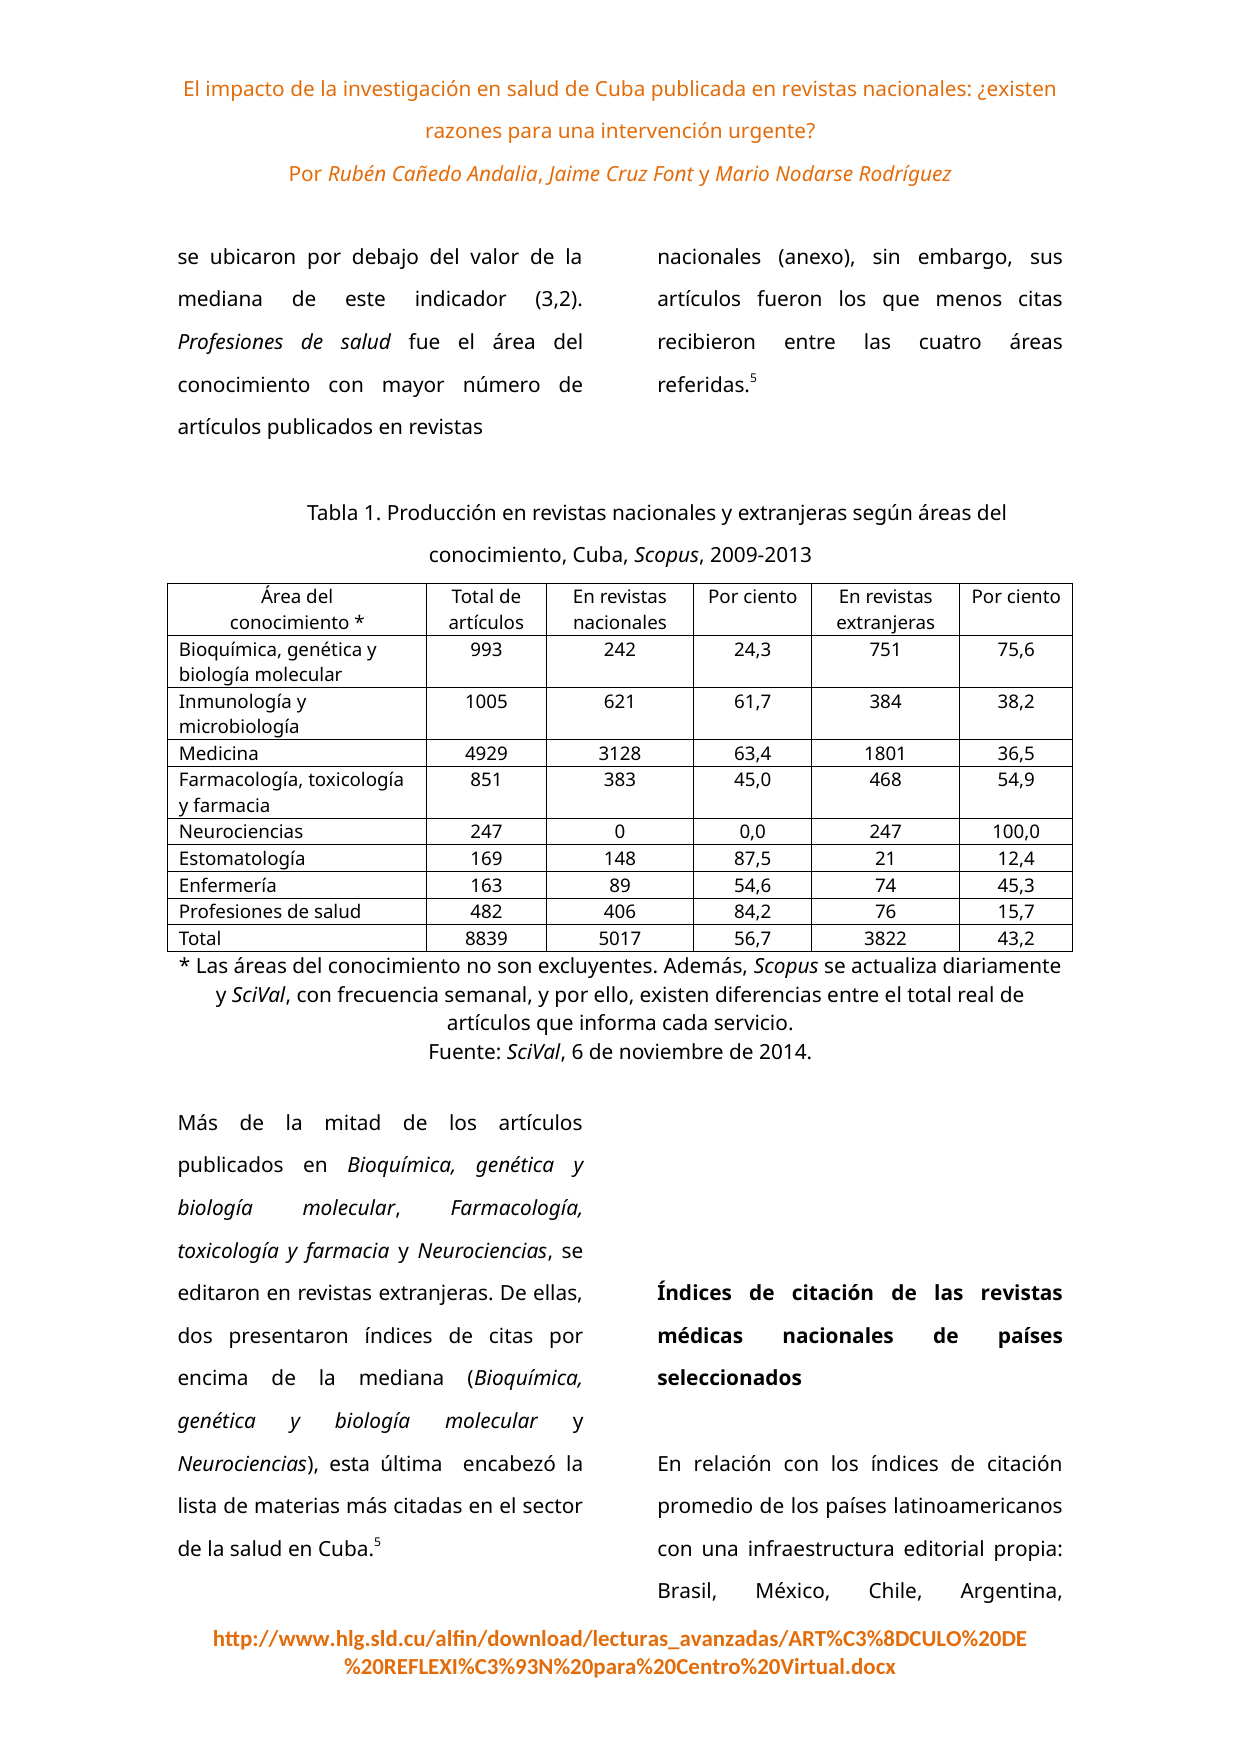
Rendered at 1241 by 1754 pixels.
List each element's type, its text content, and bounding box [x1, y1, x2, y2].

table_cell Bioquímica, genética y biología molecular [168, 636, 426, 687]
table_cell 54,6 [694, 872, 811, 897]
table_cell 482 [427, 899, 546, 924]
table_cell Farmacología, toxicología y farmacia [168, 767, 426, 818]
table_header En revistas extranjeras [812, 584, 959, 635]
table_cell 74 [812, 872, 959, 897]
table_cell 100,0 [960, 819, 1072, 844]
table_header Por ciento [960, 584, 1072, 635]
table_cell 61,7 [694, 688, 811, 739]
table_cell 169 [427, 845, 546, 871]
table_cell 38,2 [960, 688, 1072, 739]
table_cell 36,5 [960, 740, 1072, 766]
table_header Por ciento [694, 584, 811, 635]
table_cell 24,3 [694, 636, 811, 687]
table_cell 3822 [812, 925, 959, 951]
text Tabla 1. Producción en revistas nacionales y extranjeras según áreas del conocimiento, Cuba, Scopus, 2009-2013 [177, 498, 1063, 569]
table_cell 468 [812, 767, 959, 818]
table_cell 247 [812, 819, 959, 844]
table_cell 63,4 [694, 740, 811, 766]
table_cell 45,0 [694, 767, 811, 818]
table_cell 0,0 [694, 819, 811, 844]
table_cell 84,2 [694, 899, 811, 924]
table_cell 163 [427, 872, 546, 897]
table_cell 621 [547, 688, 693, 739]
table_cell Medicina [168, 740, 426, 766]
table_header Área del conocimiento * [168, 584, 426, 635]
table_cell 8839 [427, 925, 546, 951]
table_cell 4929 [427, 740, 546, 766]
table_header En revistas nacionales [547, 584, 693, 635]
table_cell 75,6 [960, 636, 1072, 687]
table_cell Neurociencias [168, 819, 426, 844]
table_cell Profesiones de salud [168, 899, 426, 924]
table_cell Estomatología [168, 845, 426, 871]
table_cell 76 [812, 899, 959, 924]
text Más de la mitad de los artículos publicados en Bioquímica, genética y biología molecular, Farmacología, toxicología y farmacia y Neurociencias, se editaron en revistas extranjeras. De ellas, dos presentaron índices de citas por encima de la mediana (Bioquímica, genética y biología molecular y Neurociencias), esta última encabezó la lista de materias más citadas en el sector de la salud en Cuba.5 [177, 1108, 583, 1562]
table_cell 3128 [547, 740, 693, 766]
table_cell 5017 [547, 925, 693, 951]
table_cell 21 [812, 845, 959, 871]
table_cell 1801 [812, 740, 959, 766]
table_cell 383 [547, 767, 693, 818]
table_cell Total [168, 925, 426, 951]
table_cell 89 [547, 872, 693, 897]
table_cell 87,5 [694, 845, 811, 871]
table_cell 0 [547, 819, 693, 844]
table_cell 406 [547, 899, 693, 924]
table_cell 384 [812, 688, 959, 739]
table_cell Inmunología y microbiología [168, 688, 426, 739]
text nacionales (anexo), sin embargo, sus artículos fueron los que menos citas recibieron entre las cuatro áreas referidas.5 [657, 242, 1063, 398]
table_cell 56,7 [694, 925, 811, 951]
table_cell Enfermería [168, 872, 426, 897]
text * Las áreas del conocimiento no son excluyentes. Además, Scopus se actualiza diariamente y SciVal, con frecuencia semanal, y por ello, existen diferencias entre el total real de artículos que informa cada servicio. [177, 952, 1063, 1037]
table_cell 1005 [427, 688, 546, 739]
table_cell 12,4 [960, 845, 1072, 871]
table_cell 148 [547, 845, 693, 871]
table_header Total de artículos [427, 584, 546, 635]
table_cell 45,3 [960, 872, 1072, 897]
table_cell 851 [427, 767, 546, 818]
table_cell 751 [812, 636, 959, 687]
table_cell 15,7 [960, 899, 1072, 924]
table_cell 43,2 [960, 925, 1072, 951]
table_cell 242 [547, 636, 693, 687]
table_cell 247 [427, 819, 546, 844]
text Índices de citación de las revistas médicas nacionales de países seleccionados [657, 1278, 1063, 1392]
text Fuente: SciVal, 6 de noviembre de 2014. [177, 1037, 1063, 1065]
table_cell 54,9 [960, 767, 1072, 818]
table_cell 993 [427, 636, 546, 687]
